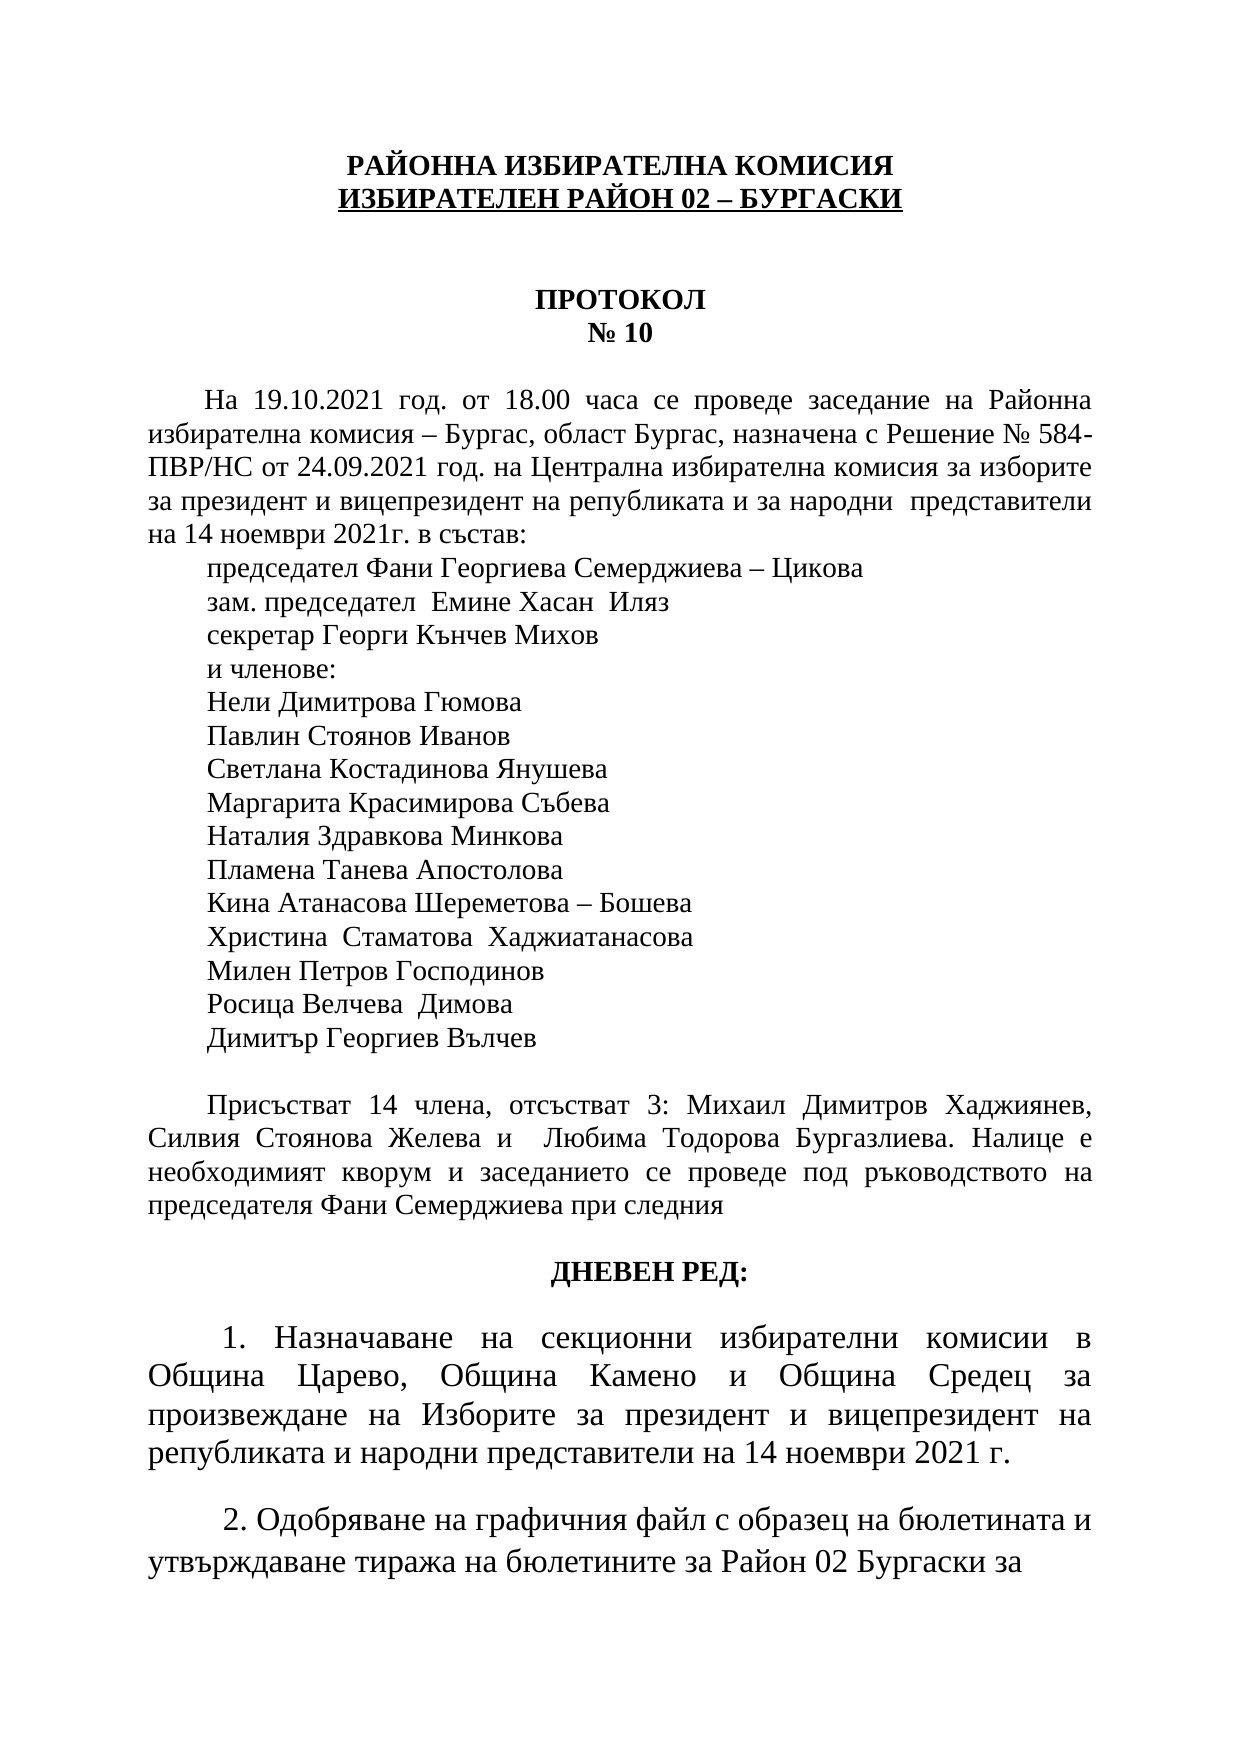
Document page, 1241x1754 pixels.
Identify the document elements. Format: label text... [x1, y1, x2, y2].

text Кина Атанасова Шереметова – Бошева [148, 886, 1093, 919]
text ИЗБИРАТЕЛЕН РАЙОН 02 – БУРГАСКИ [148, 181, 1093, 215]
text ДНЕВЕН РЕД: [148, 1254, 1093, 1288]
text зам. председател Емине Хасан Иляз [148, 584, 1093, 617]
text Присъстват 14 члена, отсъстват 3: Михаил Димитров Хаджиянев, Силвия Стоянова Желева и Любима Тодорова Бургазлиева. Налице е необходимият кворум и заседанието се проведе под ръководството на председателя Фани Семерджиева при следния [148, 1087, 1093, 1221]
text РАЙОННА ИЗБИРАТЕЛНА КОМИСИЯ [148, 148, 1093, 181]
text Маргарита Красимирова Събева [148, 785, 1093, 818]
text председател Фани Георгиева Семерджиева – Цикова [148, 550, 1093, 584]
text Димитър Георгиев Вълчев [148, 1020, 1093, 1053]
text Росица Велчева Димова [148, 986, 1093, 1020]
text 1. Назначаване на секционни избирателни комисии в Община Царево, Община Камено и Община Средец за произвеждане на Изборите за президент и вицепрезидент на републиката и народни представители на 14 ноември 2021 г. [148, 1317, 1093, 1471]
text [148, 1500, 1093, 1579]
text Светлана Костадинова Янушева [148, 751, 1093, 785]
text ПРОТОКОЛ [148, 282, 1093, 315]
text № 10 [148, 315, 1093, 349]
text Пламена Танева Апостолова [148, 852, 1093, 886]
text Христина Стаматова Хаджиатанасова [148, 919, 1093, 953]
text На 19.10.2021 год. от 18.00 часа се проведе заседание на Районна избирателна комисия – Бургас, област Бургас, назначена с Решение № 584-ПВР/НС от 24.09.2021 год. на Централна избирателна комисия за изборите за президент и вицепрезидент на републиката и за народни представители на 14 ноември 2021г. в състав: [148, 382, 1093, 550]
text Милен Петров Господинов [148, 953, 1093, 986]
text Павлин Стоянов Иванов [148, 718, 1093, 751]
text Наталия Здравкова Минкова [148, 818, 1093, 852]
text секретар Георги Кънчев Михов [148, 617, 1093, 651]
text и членове: [148, 651, 1093, 684]
text Нели Димитрова Гюмова [148, 684, 1093, 718]
